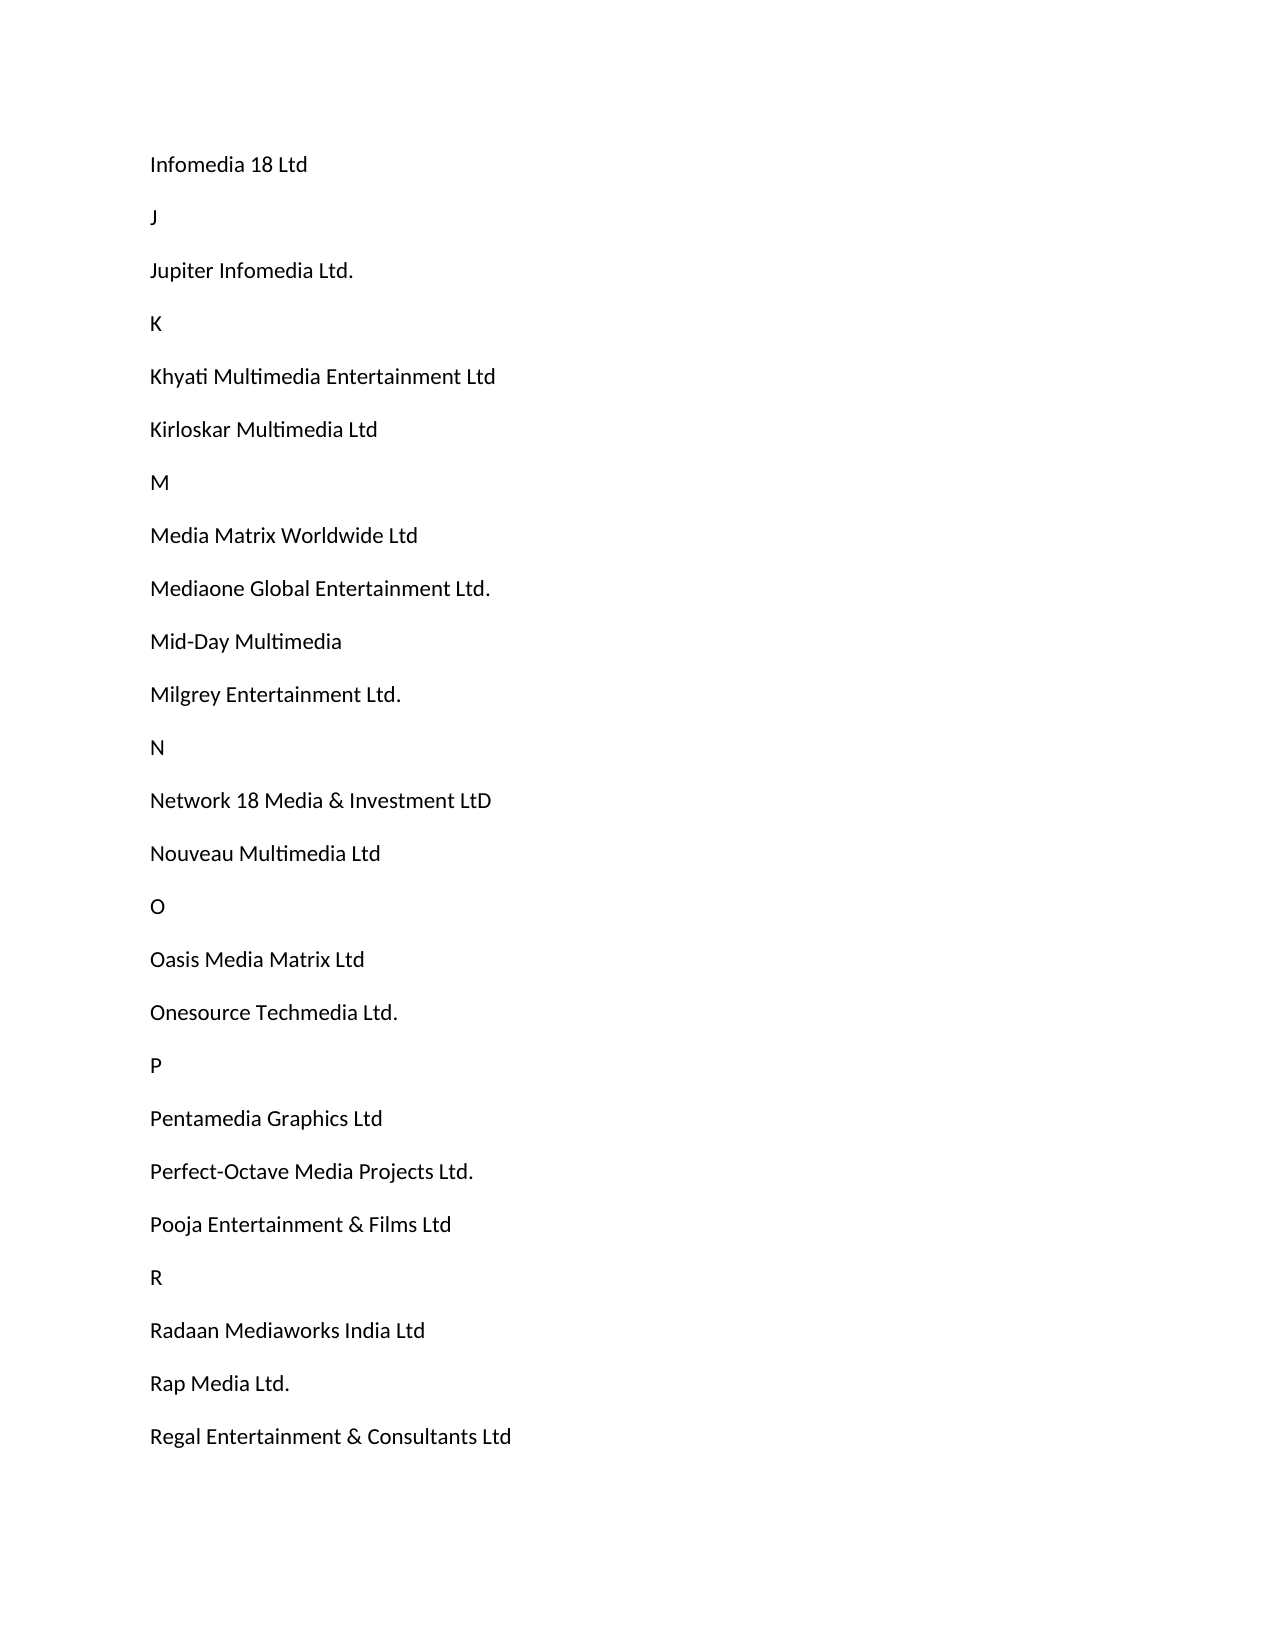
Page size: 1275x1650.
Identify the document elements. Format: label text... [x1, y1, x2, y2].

text Mid-Day Multimedia [150, 627, 1125, 655]
text Pooja Entertainment & Films Ltd [150, 1210, 1125, 1238]
text Oasis Media Matrix Ltd [150, 945, 1125, 973]
text Kirloskar Multimedia Ltd [150, 415, 1125, 443]
text Milgrey Entertainment Ltd. [150, 680, 1125, 708]
text Rap Media Ltd. [150, 1369, 1125, 1397]
text M [150, 468, 1125, 496]
text Perfect-Octave Media Projects Ltd. [150, 1157, 1125, 1185]
text P [150, 1051, 1125, 1079]
text Radaan Mediaworks India Ltd [150, 1316, 1125, 1344]
text Regal Entertainment & Consultants Ltd [150, 1422, 1125, 1451]
text Media Matrix Worldwide Ltd [150, 521, 1125, 549]
text N [150, 733, 1125, 761]
text Infomedia 18 Ltd [150, 150, 1125, 178]
text R [150, 1263, 1125, 1291]
text Jupiter Infomedia Ltd. [150, 256, 1125, 284]
text Onesource Techmedia Ltd. [150, 998, 1125, 1026]
text Mediaone Global Entertainment Ltd. [150, 574, 1125, 602]
text Nouveau Multimedia Ltd [150, 839, 1125, 867]
text Pentamedia Graphics Ltd [150, 1104, 1125, 1132]
text Network 18 Media & Investment LtD [150, 786, 1125, 814]
text Khyati Multimedia Entertainment Ltd [150, 362, 1125, 390]
text J [150, 203, 1125, 231]
text K [150, 309, 1125, 337]
text O [150, 892, 1125, 920]
